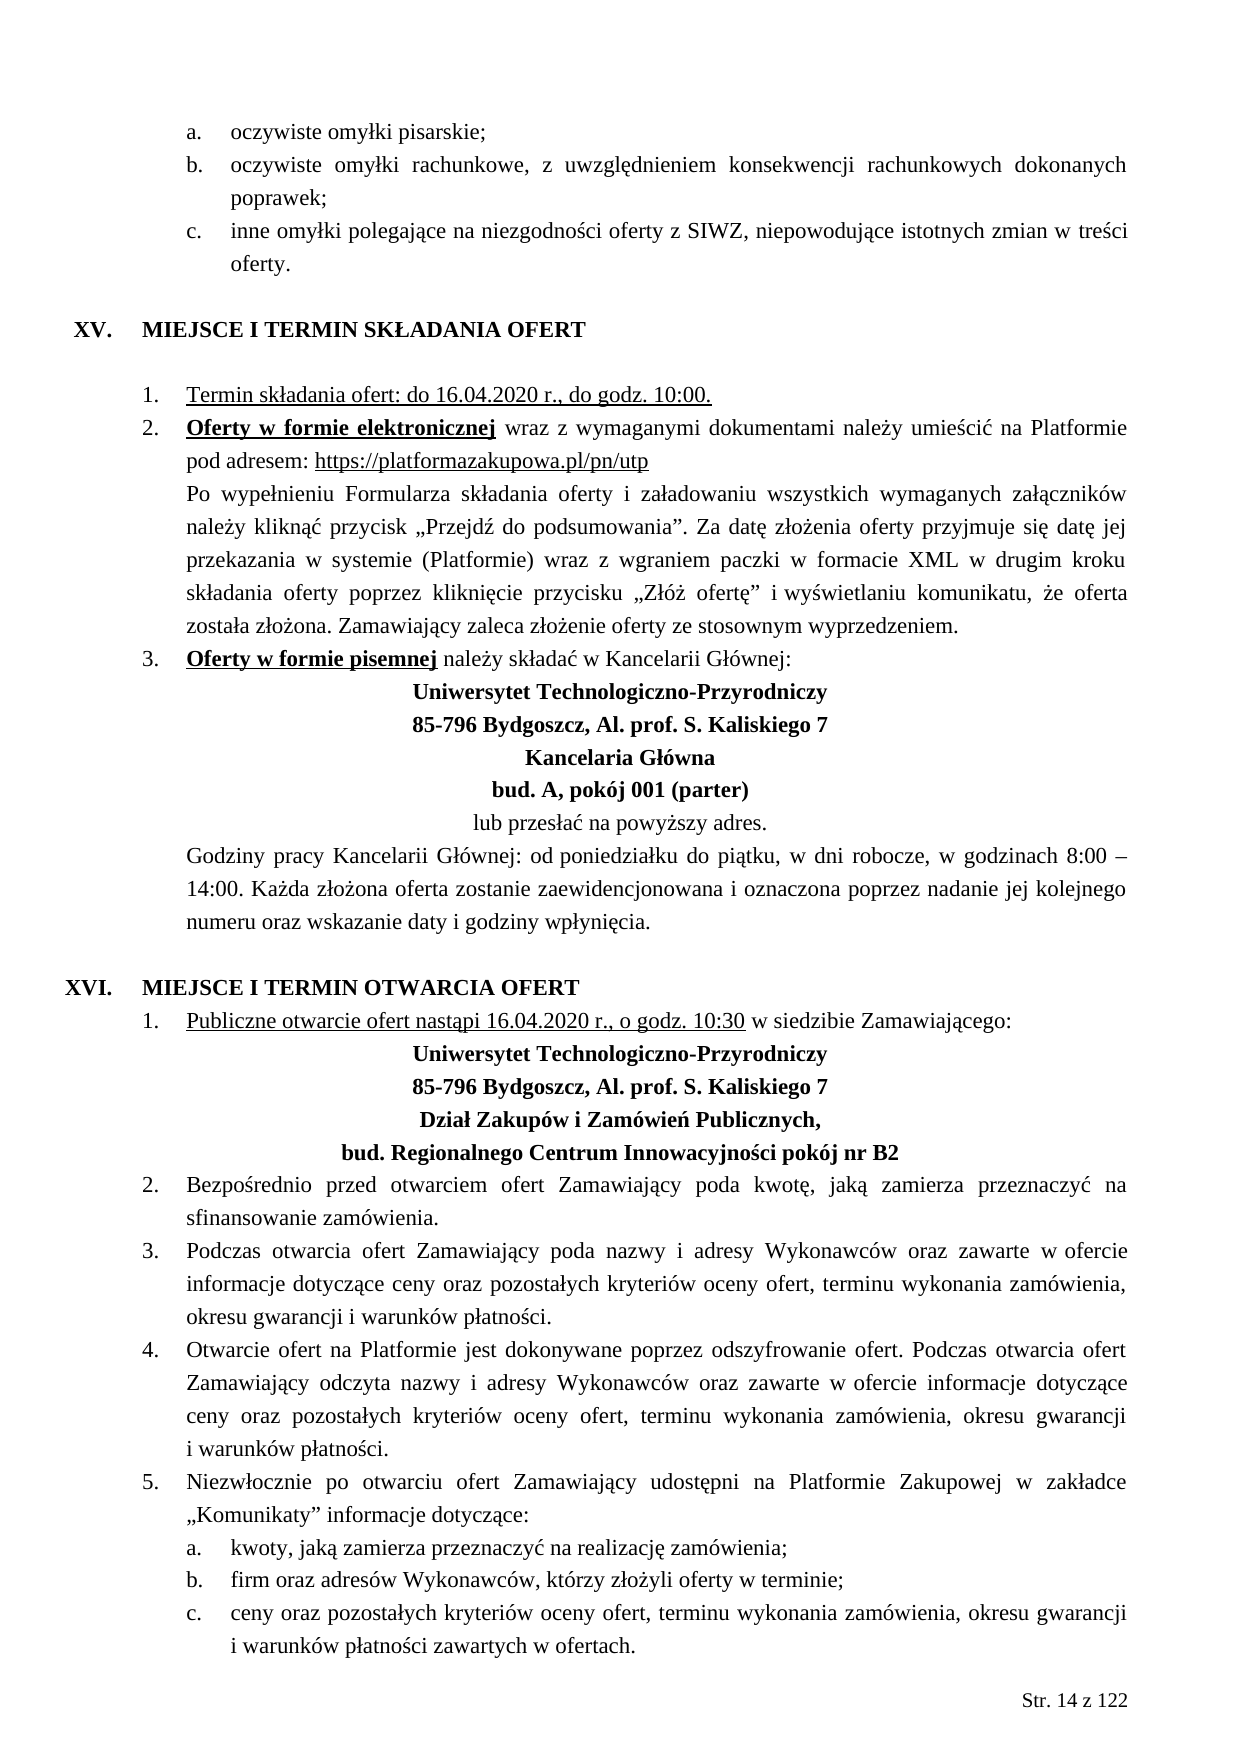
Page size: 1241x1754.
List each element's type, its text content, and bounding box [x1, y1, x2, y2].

list MIEJSCE I TERMIN OTWARCIA OFERT [112, 974, 1128, 1000]
list Oferty w formie pisemnej należy składać w Kancelarii Głównej: [142, 645, 1128, 671]
text bud. A, pokój 001 (parter) [112, 776, 1128, 803]
text Uniwersytet Technologiczno-Przyrodniczy [112, 1040, 1128, 1066]
list inne omyłki polegające na niezgodności oferty z SIWZ, niepowodujące istotnych zmian w treści oferty. [186, 217, 1128, 276]
list Bezpośrednio przed otwarciem ofert Zamawiający poda kwotę, jaką zamierza przeznaczyć na sfinansowanie zamówienia. [142, 1171, 1128, 1231]
list Oferty w formie elektronicznej wraz z wymaganymi dokumentami należy umieścić na Platformie pod adresem: https://platformazakupowa.pl/pn/utp [142, 414, 1128, 474]
text Kancelaria Główna [112, 743, 1128, 770]
text bud. Regionalnego Centrum Innowacyjności pokój nr B2 [112, 1138, 1128, 1165]
list Podczas otwarcia ofert Zamawiający poda nazwy i adresy Wykonawców oraz zawarte w ofercie informacje dotyczące ceny oraz pozostałych kryteriów oceny ofert, terminu wykonania zamówienia, okresu gwarancji i warunków płatności. [142, 1237, 1128, 1329]
list Niezwłocznie po otwarciu ofert Zamawiający udostępni na Platformie Zakupowej w zakładce „Komunikaty” informacje dotyczące: [142, 1468, 1128, 1527]
text Godziny pracy Kancelarii Głównej: od poniedziałku do piątku, w dni robocze, w godzinach 8:00 – 14:00. Każda złożona oferta zostanie zaewidencjonowana i oznaczona poprzez nadanie jej kolejnego numeru oraz wskazanie daty i godziny wpłynięcia. [186, 842, 1128, 934]
text Dział Zakupów i Zamówień Publicznych, [112, 1106, 1128, 1132]
text Uniwersytet Technologiczno-Przyrodniczy [112, 678, 1128, 704]
list firm oraz adresów Wykonawców, którzy złożyli oferty w terminie; [186, 1566, 1128, 1593]
text lub przesłać na powyższy adres. [112, 809, 1128, 836]
list MIEJSCE I TERMIN SKŁADANIA OFERT [112, 316, 1128, 342]
list kwoty, jaką zamierza przeznaczyć na realizację zamówienia; [186, 1533, 1128, 1560]
text Po wypełnieniu Formularza składania oferty i załadowaniu wszystkich wymaganych załączników należy kliknąć przycisk „Przejdź do podsumowania”. Za datę złożenia oferty przyjmuje się datę jej przekazania w systemie (Platformie) wraz z wgraniem paczki w formacie XML w drugim kroku składania oferty poprzez kliknięcie przycisku „Złóż ofertę” i wyświetlaniu komunikatu, że oferta została złożona. Zamawiający zaleca złożenie oferty ze stosownym wyprzedzeniem. [186, 480, 1128, 638]
text 85-796 Bydgoszcz, Al. prof. S. Kaliskiego 7 [112, 711, 1128, 737]
list Publiczne otwarcie ofert nastąpi 16.04.2020 r., o godz. 10:30 w siedzibie Zamawiającego: [142, 1007, 1128, 1033]
list oczywiste omyłki pisarskie; [186, 118, 1128, 144]
list Otwarcie ofert na Platformie jest dokonywane poprzez odszyfrowanie ofert. Podczas otwarcia ofert Zamawiający odczyta nazwy i adresy Wykonawców oraz zawarte w ofercie informacje dotyczące ceny oraz pozostałych kryteriów oceny ofert, terminu wykonania zamówienia, okresu gwarancji i warunków płatności. [142, 1336, 1128, 1461]
list ceny oraz pozostałych kryteriów oceny ofert, terminu wykonania zamówienia, okresu gwarancji i warunków płatności zawartych w ofertach. [186, 1599, 1128, 1659]
list oczywiste omyłki rachunkowe, z uwzględnieniem konsekwencji rachunkowych dokonanych poprawek; [186, 151, 1128, 210]
text 85-796 Bydgoszcz, Al. prof. S. Kaliskiego 7 [112, 1073, 1128, 1099]
list Termin składania ofert: do 16.04.2020 r., do godz. 10:00. [142, 381, 1128, 408]
